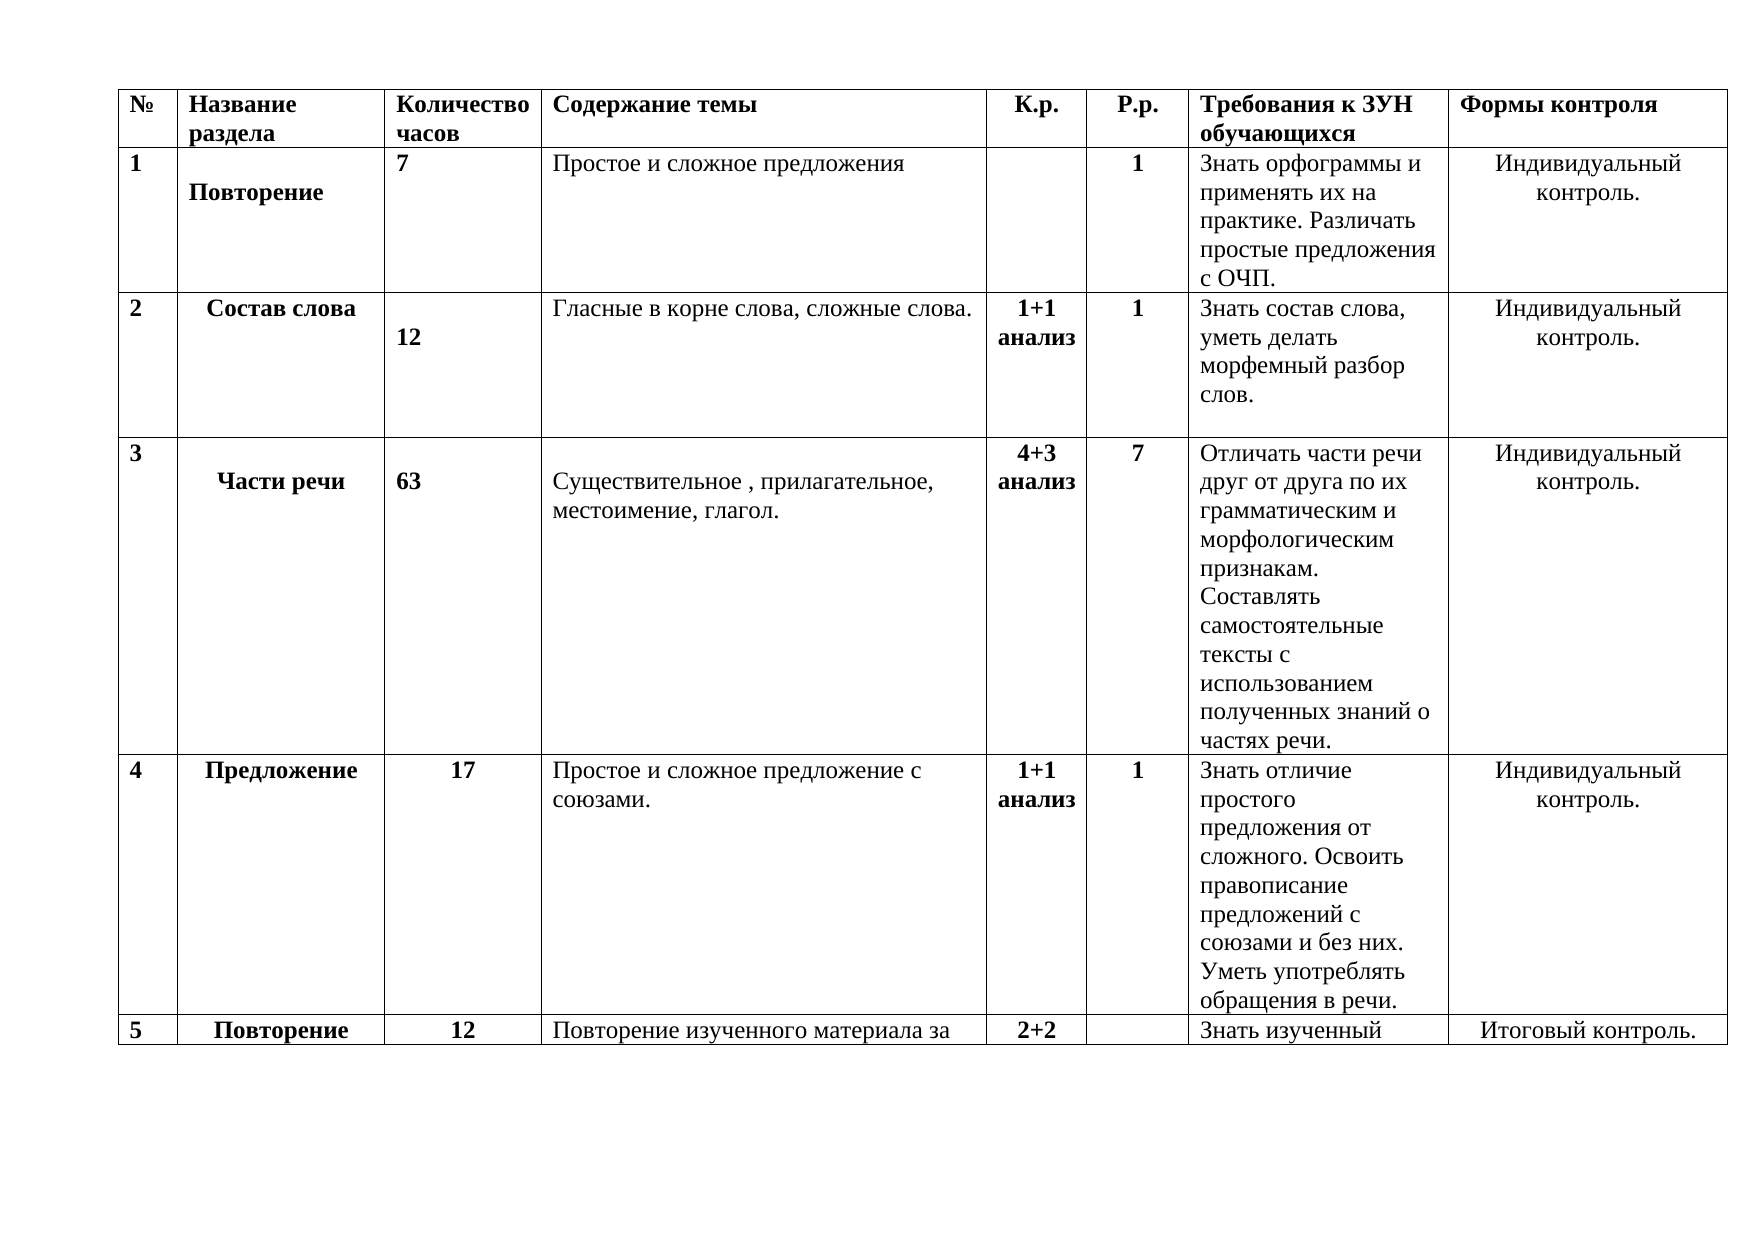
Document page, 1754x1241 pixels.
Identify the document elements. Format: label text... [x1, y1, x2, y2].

table_cell Повторение [178, 148, 384, 292]
table_cell Повторение [178, 1015, 384, 1043]
table_cell 12 [385, 293, 541, 437]
table_header № [119, 90, 177, 147]
table_cell [987, 148, 1086, 292]
table_cell Итоговый контроль. [1449, 1015, 1727, 1043]
table_cell Предложение [178, 755, 384, 1014]
table_header Название раздела [178, 90, 384, 147]
table_cell Знать отличие простого предложения от сложного. Освоить правописание предложений с союзами и без них. Уметь употреблять обращения в речи. [1189, 755, 1448, 1014]
table_cell Существительное , прилагательное, местоимение, глагол. [542, 438, 986, 754]
table_header Содержание темы [542, 90, 986, 147]
table_cell 12 [385, 1015, 541, 1043]
table_cell Гласные в корне слова, сложные слова. [542, 293, 986, 437]
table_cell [1189, 1015, 1448, 1043]
table_cell 17 [385, 755, 541, 1014]
table_cell 7 [385, 148, 541, 292]
table_cell 63 [385, 438, 541, 754]
table_cell 1+1 анализ [987, 755, 1086, 1014]
table_cell 1 [1087, 293, 1188, 437]
table_cell 4 [119, 755, 177, 1014]
table_cell [1087, 1015, 1188, 1043]
table_header Требования к ЗУН обучающихся [1189, 90, 1448, 147]
table_cell Части речи [178, 438, 384, 754]
table_cell 3 [119, 438, 177, 754]
table_cell 1 [119, 148, 177, 292]
table_cell Индивидуальный контроль. [1449, 148, 1727, 292]
table_header Формы контроля [1449, 90, 1727, 147]
table_cell Знать состав слова, уметь делать морфемный разбор слов. [1189, 293, 1448, 437]
table_cell Индивидуальный контроль. [1449, 755, 1727, 1014]
table_cell Простое и сложное предложение с союзами. [542, 755, 986, 1014]
table_cell Индивидуальный контроль. [1449, 293, 1727, 437]
table_header К.р. [987, 90, 1086, 147]
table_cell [542, 1015, 986, 1043]
table_cell 7 [1087, 438, 1188, 754]
table_cell Индивидуальный контроль. [1449, 438, 1727, 754]
table_cell 5 [119, 1015, 177, 1043]
table_cell 2+2 анализ [987, 1015, 1086, 1043]
table_cell 1 [1087, 755, 1188, 1014]
table_cell Отличать части речи друг от друга по их грамматическим и морфологическим признакам. Составлять самостоятельные тексты с использованием полученных знаний о частях речи. [1189, 438, 1448, 754]
table_cell 4+3 анализ [987, 438, 1086, 754]
table_cell 1+1 анализ [987, 293, 1086, 437]
table_header Количество часов [385, 90, 541, 147]
table_cell Простое и сложное предложения [542, 148, 986, 292]
table_cell Состав слова [178, 293, 384, 437]
table_cell Знать орфограммы и применять их на практике. Различать простые предложения с ОЧП. [1189, 148, 1448, 292]
table_cell 2 [119, 293, 177, 437]
table_cell 1 [1087, 148, 1188, 292]
table_header Р.р. [1087, 90, 1188, 147]
